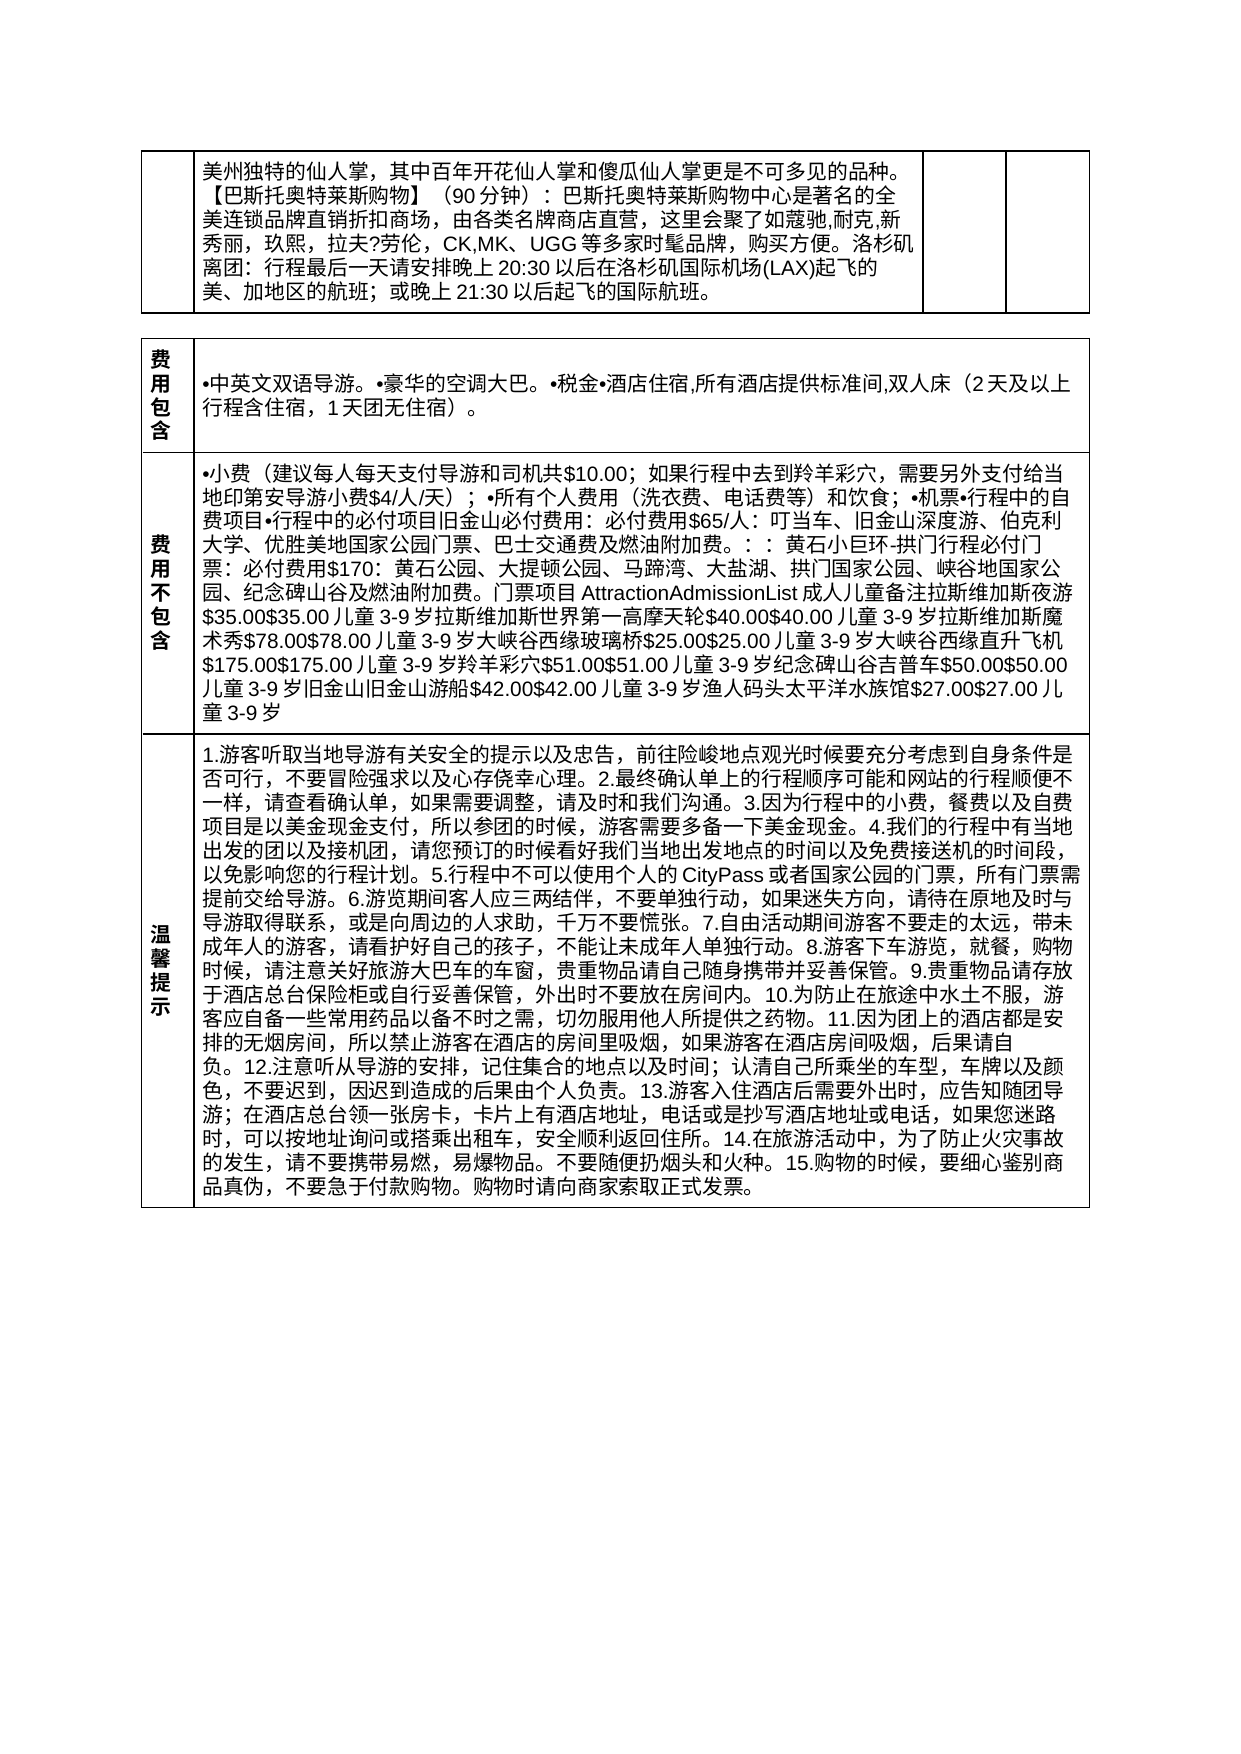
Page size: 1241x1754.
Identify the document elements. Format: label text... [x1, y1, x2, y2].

table_cell 11 [142, 152, 193, 312]
table_header •中英文双语导游。•豪华的空调大巴。•税金•酒店住宿,所有酒店提供标准间,双人床（2天及以上行程含住宿，1天团无住宿）。 [195, 339, 1089, 452]
table_cell [1007, 152, 1089, 312]
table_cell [195, 152, 922, 312]
table_cell 费用不包含 [142, 453, 193, 733]
table_cell 温馨提示 [142, 734, 193, 1207]
table_cell [924, 152, 1005, 312]
table_cell •小费（建议每人每天支付导游和司机共$10.00；如果行程中去到羚羊彩穴，需要另外支付给当地印第安导游小费$4/人/天）；•所有个人费用（洗衣费、电话费等）和饮食；•机票•行程中的自费项目•行程中的必付项目旧金山必付费用：必付费用$65/人：叮当车、旧金山深度游、伯克利大学、优胜美地国家公园门票、巴士交通费及燃油附加费。：：黄石小巨环-拱门行程必付门票：必付费用$170：黄石公园、大提顿公园、马蹄湾、大盐湖、拱门国家公园、峡谷地国家公园、纪念碑山谷及燃油附加费。门票项目AttractionAdmissionList成人儿童备注拉斯维加斯夜游$35.00$35.00儿童3-9岁拉斯维加斯世界第一高摩天轮$40.00$40.00儿童3-9岁拉斯维加斯魔术秀$78.00$78.00儿童3-9岁大峡谷西缘玻璃桥$25.00$25.00儿童3-9岁大峡谷西缘直升飞机$175.00$175.00儿童3-9岁羚羊彩穴$51.00$51.00儿童3-9岁纪念碑山谷吉普车$50.00$50.00儿童3-9岁旧金山旧金山游船$42.00$42.00儿童3-9岁渔人码头太平洋水族馆$27.00$27.00儿童3-9岁 [195, 453, 1089, 733]
table_cell 1.游客听取当地导游有关安全的提示以及忠告，前往险峻地点观光时候要充分考虑到自身条件是否可行，不要冒险强求以及心存侥幸心理。2.最终确认单上的行程顺序可能和网站的行程顺便不一样，请查看确认单，如果需要调整，请及时和我们沟通。3.因为行程中的小费，餐费以及自费项目是以美金现金支付，所以参团的时候，游客需要多备一下美金现金。4.我们的行程中有当地出发的团以及接机团，请您预订的时候看好我们当地出发地点的时间以及免费接送机的时间段，以免影响您的行程计划。5.行程中不可以使用个人的CityPass或者国家公园的门票，所有门票需提前交给导游。6.游览期间客人应三两结伴，不要单独行动，如果迷失方向，请待在原地及时与导游取得联系，或是向周边的人求助，千万不要慌张。7.自由活动期间游客不要走的太远，带未成年人的游客，请看护好自己的孩子，不能让未成年人单独行动。8.游客下车游览，就餐，购物时候，请注意关好旅游大巴车的车窗，贵重物品请自己随身携带并妥善保管。9.贵重物品请存放于酒店总台保险柜或自行妥善保管，外出时不要放在房间内。10.为防止在旅途中水土不服，游客应自备一些常用药品以备不时之需，切勿服用他人所提供之药物。11.因为团上的酒店都是安排的无烟房间，所以禁止游客在酒店的房间里吸烟，如果游客在酒店房间吸烟，后果请自负。12.注意听从导游的安排，记住集合的地点以及时间；认清自己所乘坐的车型，车牌以及颜色，不要迟到，因迟到造成的后果由个人负责。13.游客入住酒店后需要外出时，应告知随团导游；在酒店总台领一张房卡，卡片上有酒店地址，电话或是抄写酒店地址或电话，如果您迷路时，可以按地址询问或搭乘出租车，安全顺利返回住所。14.在旅游活动中，为了防止火灾事故的发生，请不要携带易燃，易爆物品。不要随便扔烟头和火种。15.购物的时候，要细心鉴别商品真伪，不要急于付款购物。购物时请向商家索取正式发票。 [195, 735, 1089, 1207]
table_header 费用包含 [142, 339, 193, 452]
